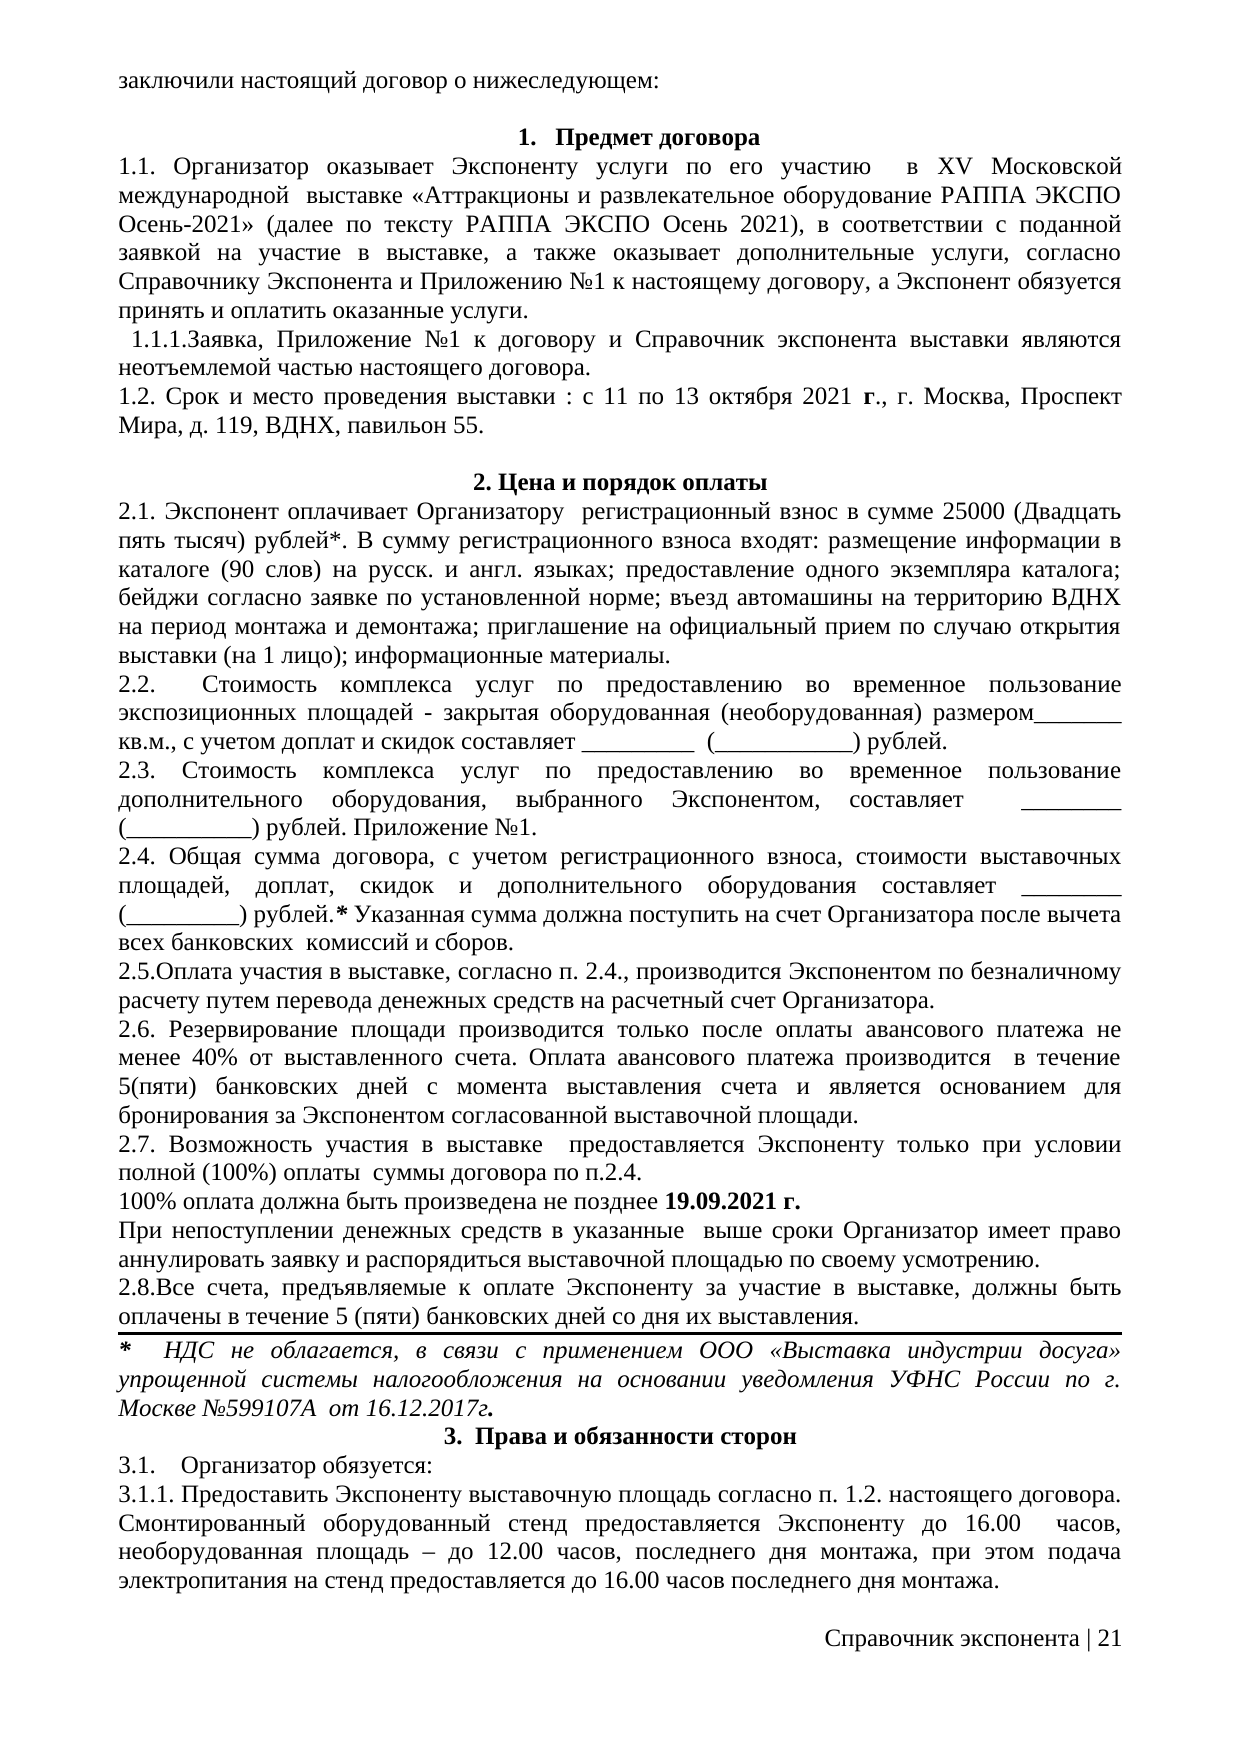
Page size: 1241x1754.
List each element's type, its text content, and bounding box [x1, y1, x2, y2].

text 2.5.Оплата участия в выставке, согласно п. 2.4., производится Экспонентом по безналичному расчету путем перевода денежных средств на расчетный счет Организатора. [118, 956, 1122, 1014]
list Предмет договора [156, 122, 1122, 151]
text * НДС не облагается, в связи с применением ООО «Выставка индустрии досуга» упрощенной системы налогообложения на основании уведомления УФНС России по г. Москве №599107А от 16.12.2017г. [118, 1335, 1122, 1421]
text 1.1. Организатор оказывает Экспоненту услуги по его участию в XV Московской международной выставке «Аттракционы и развлекательное оборудование РАППА ЭКСПО Осень-2021» (далее по тексту РАППА ЭКСПО Осень 2021), в соответствии с поданной заявкой на участие в выставке, а также оказывает дополнительные услуги, согласно Справочнику Экспонента и Приложению №1 к настоящему договору, а Экспонент обязуется принять и оплатить оказанные услуги. [118, 151, 1122, 324]
text 100% оплата должна быть произведена не позднее 19.09.2021 г. [118, 1186, 1122, 1215]
text 1.1.1.Заявка, Приложение №1 к договору и Справочник экспонента выставки являются неотъемлемой частью настоящего договора. [118, 324, 1122, 381]
text 2.8.Все счета, предъявляемые к оплате Экспоненту за участие в выставке, должны быть оплачены в течение 5 (пяти) банковских дней со дня их выставления. [118, 1272, 1122, 1332]
text 2.2. Стоимость комплекса услуг по предоставлению во временное пользование экспозиционных площадей - закрытая оборудованная (необорудованная) размером_______ кв.м., с учетом доплат и скидок составляет _________ (___________) рублей. [118, 669, 1122, 755]
text 3.1. Организатор обязуется: [118, 1450, 1122, 1479]
text 2.3. Стоимость комплекса услуг по предоставлению во временное пользование дополнительного оборудования, выбранного Экспонентом, составляет ________ (__________) рублей. Приложение №1. [118, 755, 1122, 841]
text 2. Цена и порядок оплаты [118, 467, 1122, 496]
text При непоступлении денежных средств в указанные выше сроки Организатор имеет право аннулировать заявку и распорядиться выставочной площадью по своему усмотрению. [118, 1215, 1122, 1272]
text 2.4. Общая сумма договора, с учетом регистрационного взноса, стоимости выставочных площадей, доплат, скидок и дополнительного оборудования составляет ________ (_________) рублей.* Указанная сумма должна поступить на счет Организатора после вычета всех банковских комиссий и сборов. [118, 841, 1122, 956]
text 3. Права и обязанности сторон [118, 1421, 1122, 1450]
text 3.1.1. Предоставить Экспоненту выставочную площадь согласно п. 1.2. настоящего договора. Смонтированный оборудованный стенд предоставляется Экспоненту до 16.00 часов, необорудованная площадь – до 12.00 часов, последнего дня монтажа, при этом подача электропитания на стенд предоставляется до 16.00 часов последнего дня монтажа. [118, 1479, 1122, 1594]
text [118, 65, 1122, 94]
text 2.1. Экспонент оплачивает Организатору регистрационный взнос в сумме 25000 (Двадцать пять тысяч) рублей*. В сумму регистрационного взноса входят: размещение информации в каталоге (90 слов) на русск. и англ. языках; предоставление одного экземпляра каталога; бейджи согласно заявке по установленной норме; въезд автомашины на территорию ВДНХ на период монтажа и демонтажа; приглашение на официальный прием по случаю открытия выставки (на 1 лицо); информационные материалы. [118, 496, 1122, 669]
text 1.2. Срок и место проведения выставки : с 11 по 13 октября 2021 г., г. Москва, Проспект Мира, д. 119, ВДНХ, павильон 55. [118, 381, 1122, 439]
text 2.6. Резервирование площади производится только после оплаты авансового платежа не менее 40% от выставленного счета. Оплата авансового платежа производится в течение 5(пяти) банковских дней с момента выставления счета и является основанием для бронирования за Экспонентом согласованной выставочной площади. [118, 1014, 1122, 1129]
text 2.7. Возможность участия в выставке предоставляется Экспоненту только при условии полной (100%) оплаты суммы договора по п.2.4. [118, 1129, 1122, 1186]
